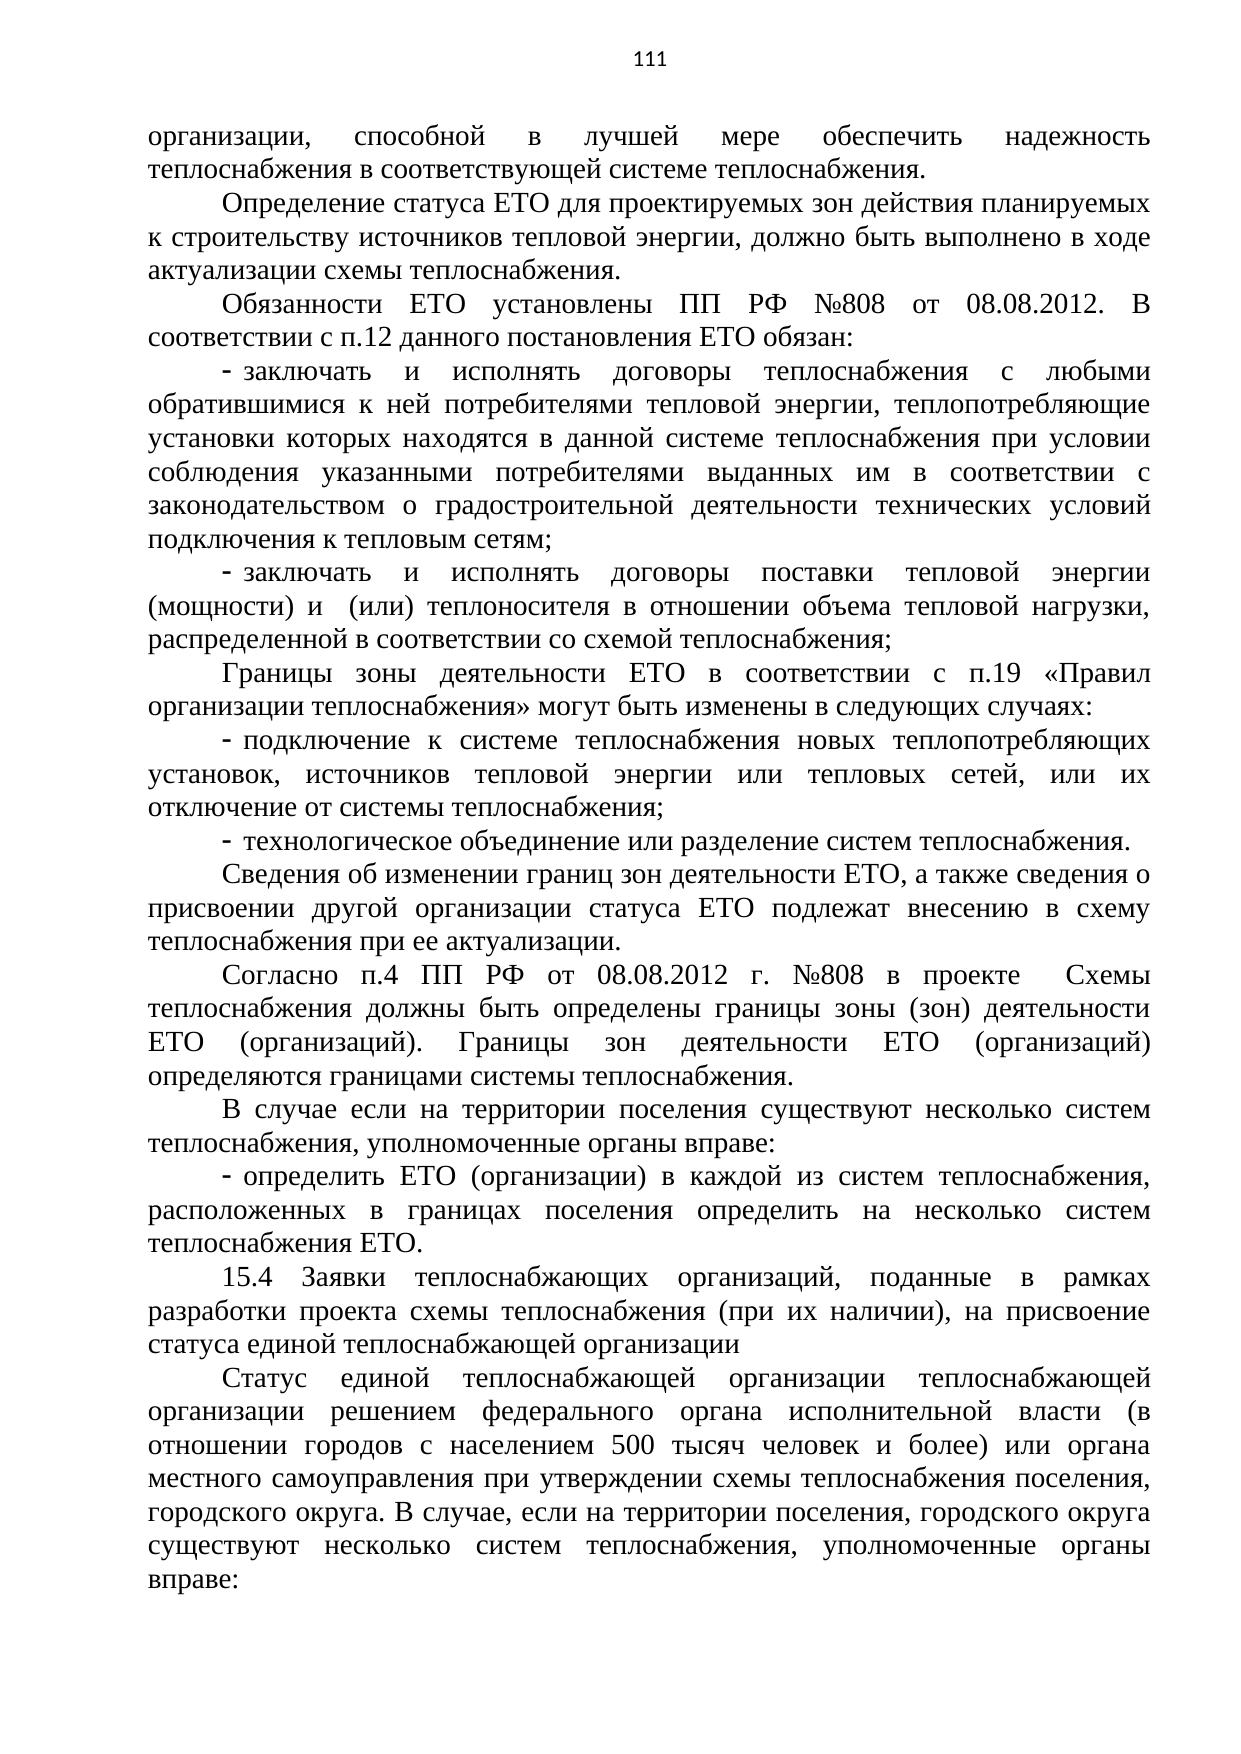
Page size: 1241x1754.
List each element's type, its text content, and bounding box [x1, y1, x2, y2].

text Границы зоны деятельности ЕТО в соответствии с п.19 «Правил организации теплоснабжения» могут быть изменены в следующих случаях: [148, 655, 1152, 722]
text Сведения об изменении границ зон деятельности ЕТО, а также сведения о присвоении другой организации статуса ЕТО подлежат внесению в схему теплоснабжения при ее актуализации. [148, 856, 1152, 957]
list подключение к системе теплоснабжения новых теплопотребляющих установок, источников тепловой энергии или тепловых сетей, или их отключение от системы теплоснабжения; [148, 722, 1152, 823]
list технологическое объединение или разделение систем теплоснабжения. [148, 823, 1152, 856]
text Статус единой теплоснабжающей организации теплоснабжающей организации решением федерального органа исполнительной власти (в отношении городов с населением 500 тысяч человек и более) или органа местного самоуправления при утверждении схемы теплоснабжения поселения, городского округа. В случае, если на территории поселения, городского округа существуют несколько систем теплоснабжения, уполномоченные органы вправе: [148, 1360, 1152, 1594]
text Определение статуса ЕТО для проектируемых зон действия планируемых к строительству источников тепловой энергии, должно быть выполнено в ходе актуализации схемы теплоснабжения. [148, 185, 1152, 286]
subtitle 15.4 Заявки теплоснабжающих организаций, поданные в рамках разработки проекта схемы теплоснабжения (при их наличии), на присвоение статуса единой теплоснабжающей организации [148, 1259, 1152, 1360]
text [148, 118, 1152, 185]
list заключать и исполнять договоры поставки тепловой энергии (мощности) и (или) теплоносителя в отношении объема тепловой нагрузки, распределенной в соответствии со схемой теплоснабжения; [148, 554, 1152, 655]
list заключать и исполнять договоры теплоснабжения с любыми обратившимися к ней потребителями тепловой энергии, теплопотребляющие установки которых находятся в данной системе теплоснабжения при условии соблюдения указанными потребителями выданных им в соответствии с законодательством о градостроительной деятельности технических условий подключения к тепловым сетям; [148, 353, 1152, 554]
text Обязанности ЕТО установлены ПП РФ №808 от 08.08.2012. В соответствии с п.12 данного постановления ЕТО обязан: [148, 286, 1152, 353]
text Согласно п.4 ПП РФ от 08.08.2012 г. №808 в проекте Схемы теплоснабжения должны быть определены границы зоны (зон) деятельности ЕТО (организаций). Границы зон деятельности ЕТО (организаций) определяются границами системы теплоснабжения. [148, 957, 1152, 1091]
list определить ЕТО (организации) в каждой из систем теплоснабжения, расположенных в границах поселения определить на несколько систем теплоснабжения ЕТО. [148, 1158, 1152, 1259]
text В случае если на территории поселения существуют несколько систем теплоснабжения, уполномоченные органы вправе: [148, 1091, 1152, 1158]
